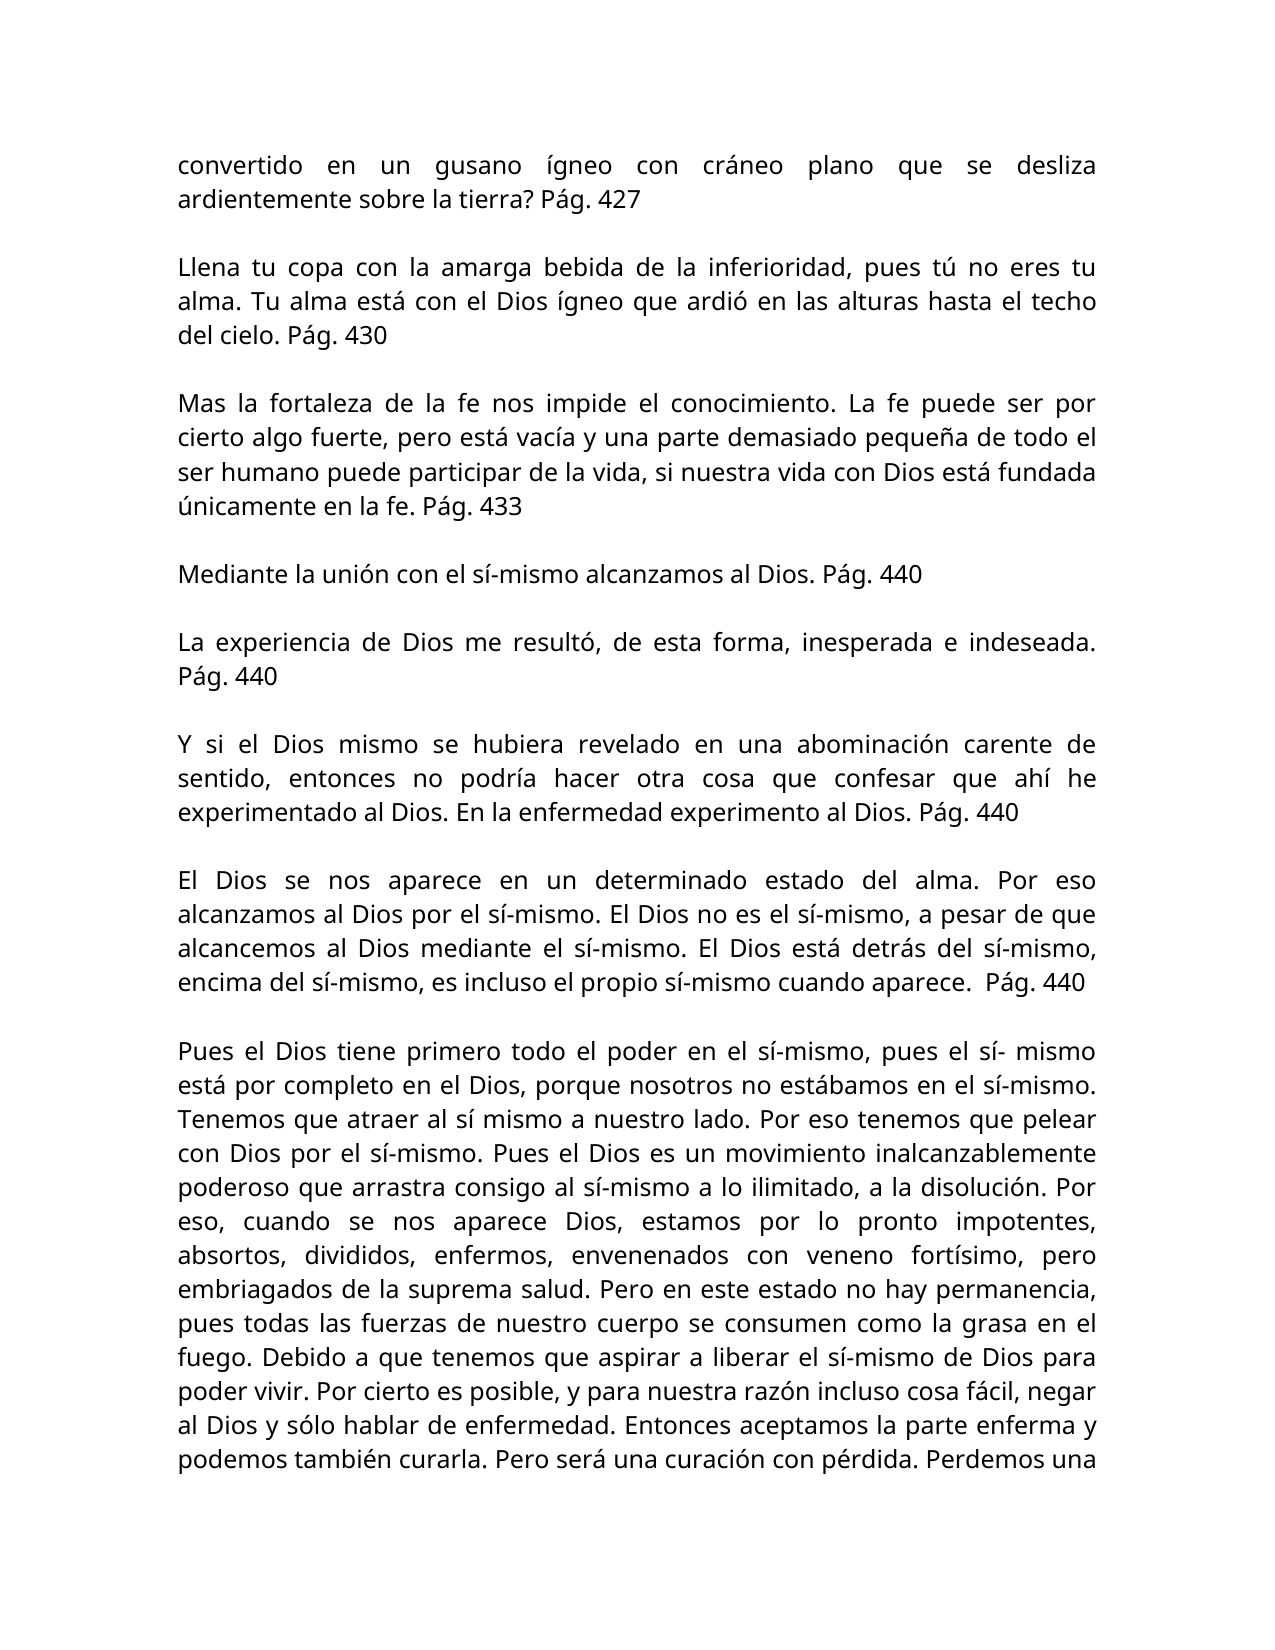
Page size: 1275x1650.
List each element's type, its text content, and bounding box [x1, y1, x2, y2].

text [177, 1033, 1098, 1476]
text Y si el Dios mismo se hubiera revelado en una abominación carente de sentido, entonces no podría hacer otra cosa que confesar que ahí he experimentado al Dios. En la enfermedad experimento al Dios. Pág. 440 [177, 727, 1098, 829]
text Llena tu copa con la amarga bebida de la inferioridad, pues tú no eres tu alma. Tu alma está con el Dios ígneo que ardió en las alturas hasta el techo del cielo. Pág. 430 [177, 250, 1098, 352]
text La experiencia de Dios me resultó, de esta forma, inesperada e indeseada. Pág. 440 [177, 624, 1098, 693]
text Mediante la unión con el sí-mismo alcanzamos al Dios. Pág. 440 [177, 556, 1098, 590]
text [177, 148, 1098, 216]
text Mas la fortaleza de la fe nos impide el conocimiento. La fe puede ser por cierto algo fuerte, pero está vacía y una parte demasiado pequeña de todo el ser humano puede participar de la vida, si nuestra vida con Dios está fundada únicamente en la fe. Pág. 433 [177, 386, 1098, 522]
text El Dios se nos aparece en un determinado estado del alma. Por eso alcanzamos al Dios por el sí-mismo. El Dios no es el sí-mismo, a pesar de que alcancemos al Dios mediante el sí-mismo. El Dios está detrás del sí-mismo, encima del sí-mismo, es incluso el propio sí-mismo cuando aparece. Pág. 440 [177, 863, 1098, 999]
